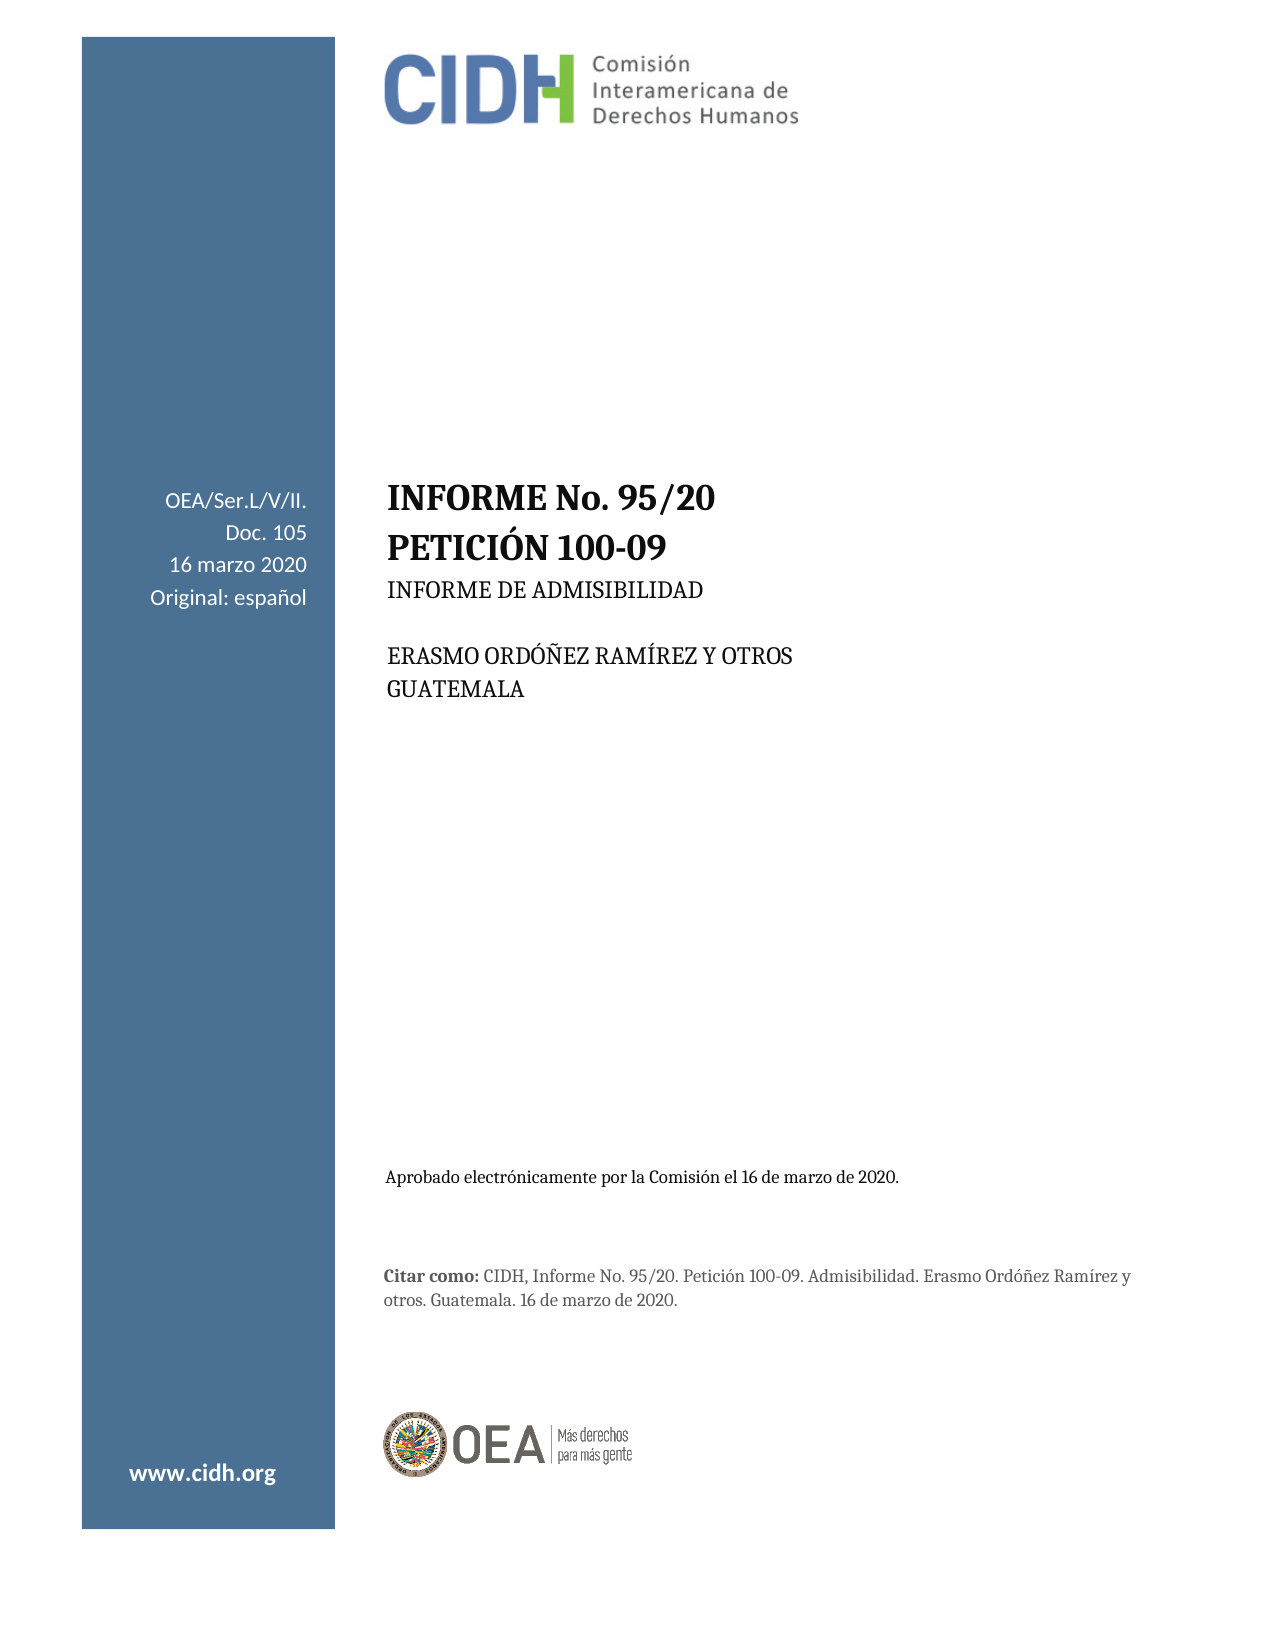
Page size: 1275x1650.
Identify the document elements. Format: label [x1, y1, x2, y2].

picture [375, 47, 810, 131]
picture [383, 1412, 632, 1477]
